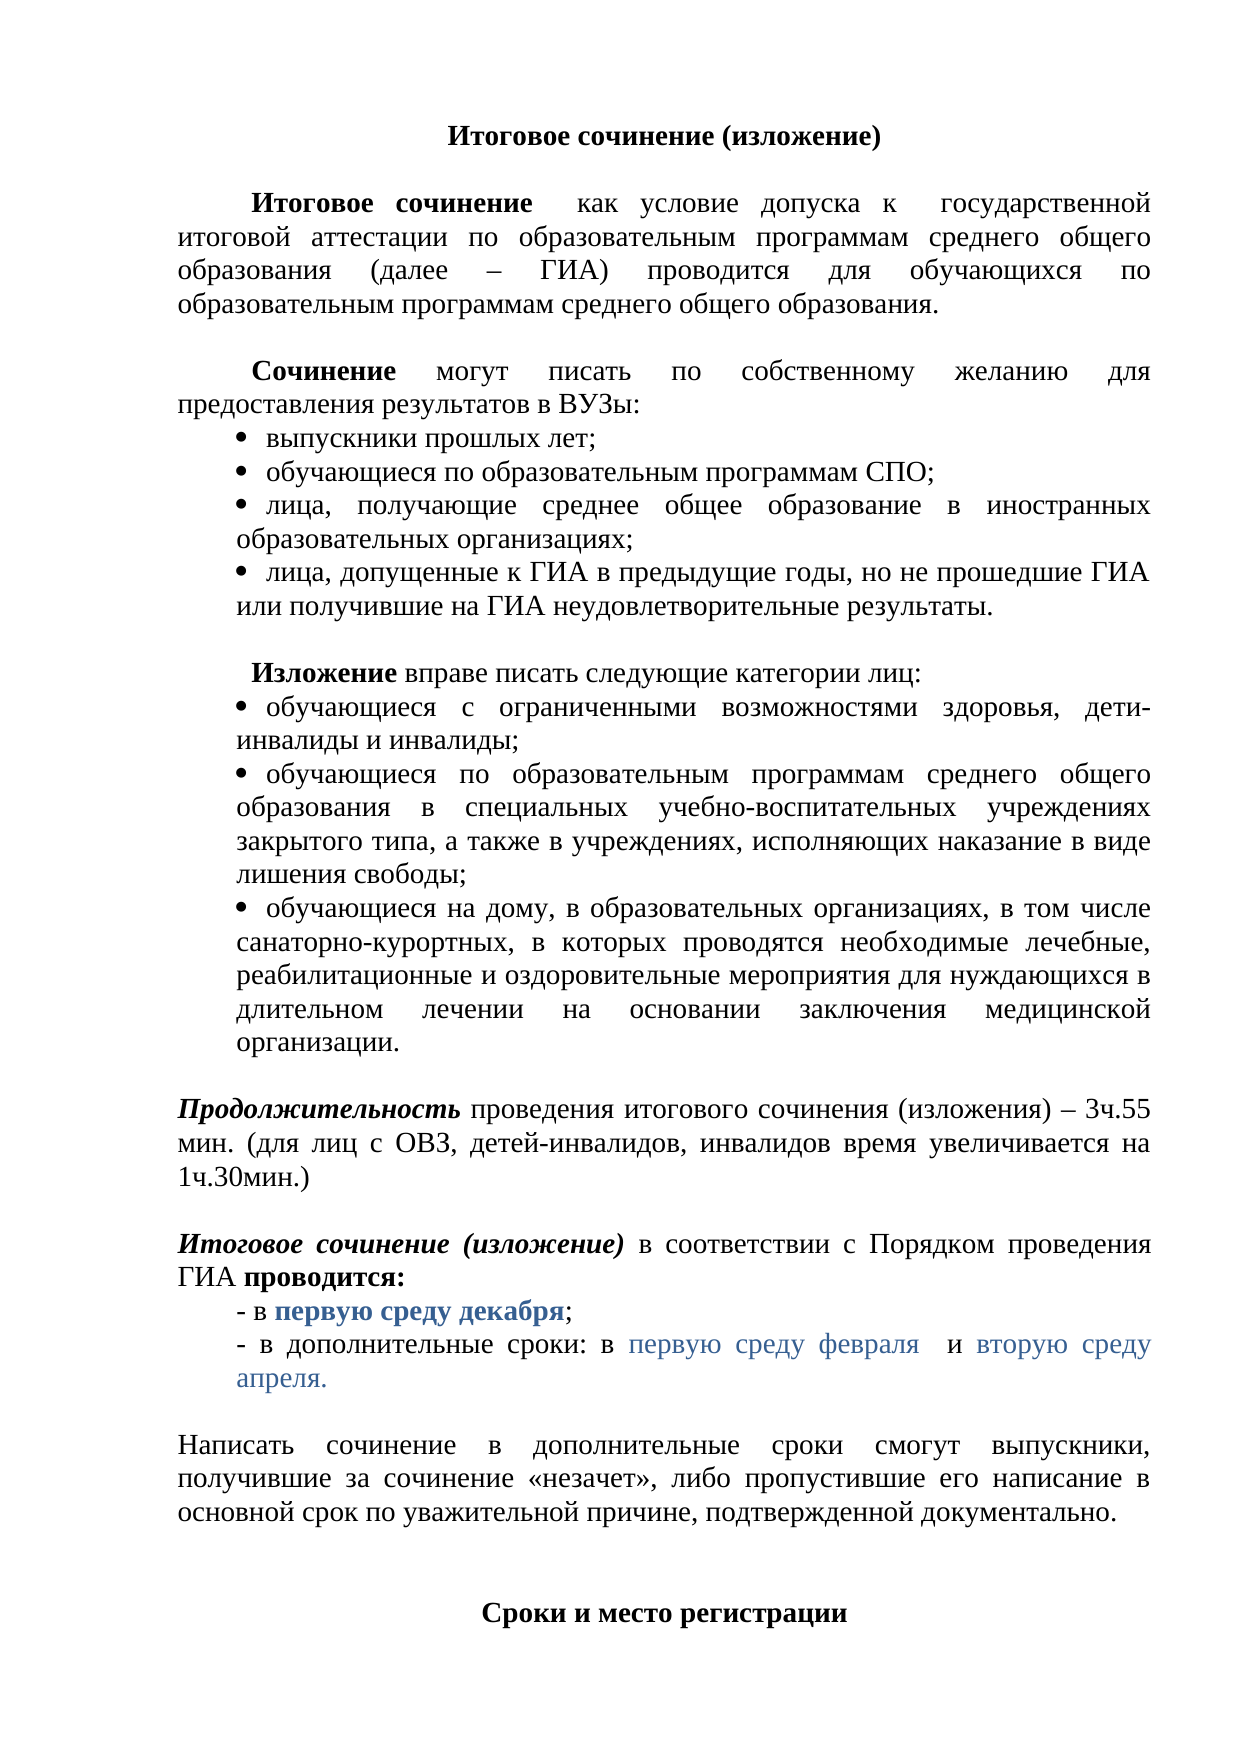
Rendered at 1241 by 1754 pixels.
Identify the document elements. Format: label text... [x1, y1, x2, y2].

list лица, допущенные к ГИА в предыдущие годы, но не прошедшие ГИА или получившие на ГИА неудовлетворительные результаты. [236, 554, 1152, 622]
text Итоговое сочинение (изложение) [177, 118, 1152, 152]
list обучающиеся по образовательным программам среднего общего образования в специальных учебно-воспитательных учреждениях закрытого типа, а также в учреждениях, исполняющих наказание в виде лишения свободы; [236, 756, 1152, 890]
text Сочинение могут писать по собственному желанию для предоставления результатов в ВУЗы: [177, 353, 1152, 420]
list выпускники прошлых лет; [236, 420, 1152, 454]
list обучающиеся с ограниченными возможностями здоровья, дети-инвалиды и инвалиды; [236, 689, 1152, 756]
text Итоговое сочинение как условие допуска к государственной итоговой аттестации по образовательным программам среднего общего образования (далее – ГИА) проводится для обучающихся по образовательным программам среднего общего образования. [177, 185, 1152, 319]
text Продолжительность проведения итогового сочинения (изложения) – 3ч.55 мин. (для лиц с ОВЗ, детей-инвалидов, инвалидов время увеличивается на 1ч.30мин.) [177, 1092, 1152, 1192]
list лица, получающие среднее общее образование в иностранных образовательных организациях; [236, 487, 1152, 554]
list обучающиеся на дому, в образовательных организациях, в том числе санаторно-курортных, в которых проводятся необходимые лечебные, реабилитационные и оздоровительные мероприятия для нуждающихся в длительном лечении на основании заключения медицинской организации. [236, 890, 1152, 1058]
text - в дополнительные сроки: в первую среду февраля и вторую среду апреля. [236, 1326, 1152, 1393]
text Итоговое сочинение (изложение) в соответствии с Порядком проведения ГИА проводится: [177, 1226, 1152, 1293]
text Изложение вправе писать следующие категории лиц: [177, 655, 1152, 689]
text Написать сочинение в дополнительные сроки смогут выпускники, получившие за сочинение «незачет», либо пропустившие его написание в основной срок по уважительной причине, подтвержденной документально. [177, 1427, 1152, 1528]
text Сроки и место регистрации [177, 1595, 1152, 1628]
list обучающиеся по образовательным программам СПО; [236, 454, 1152, 487]
text - в первую среду декабря; [236, 1293, 1152, 1326]
